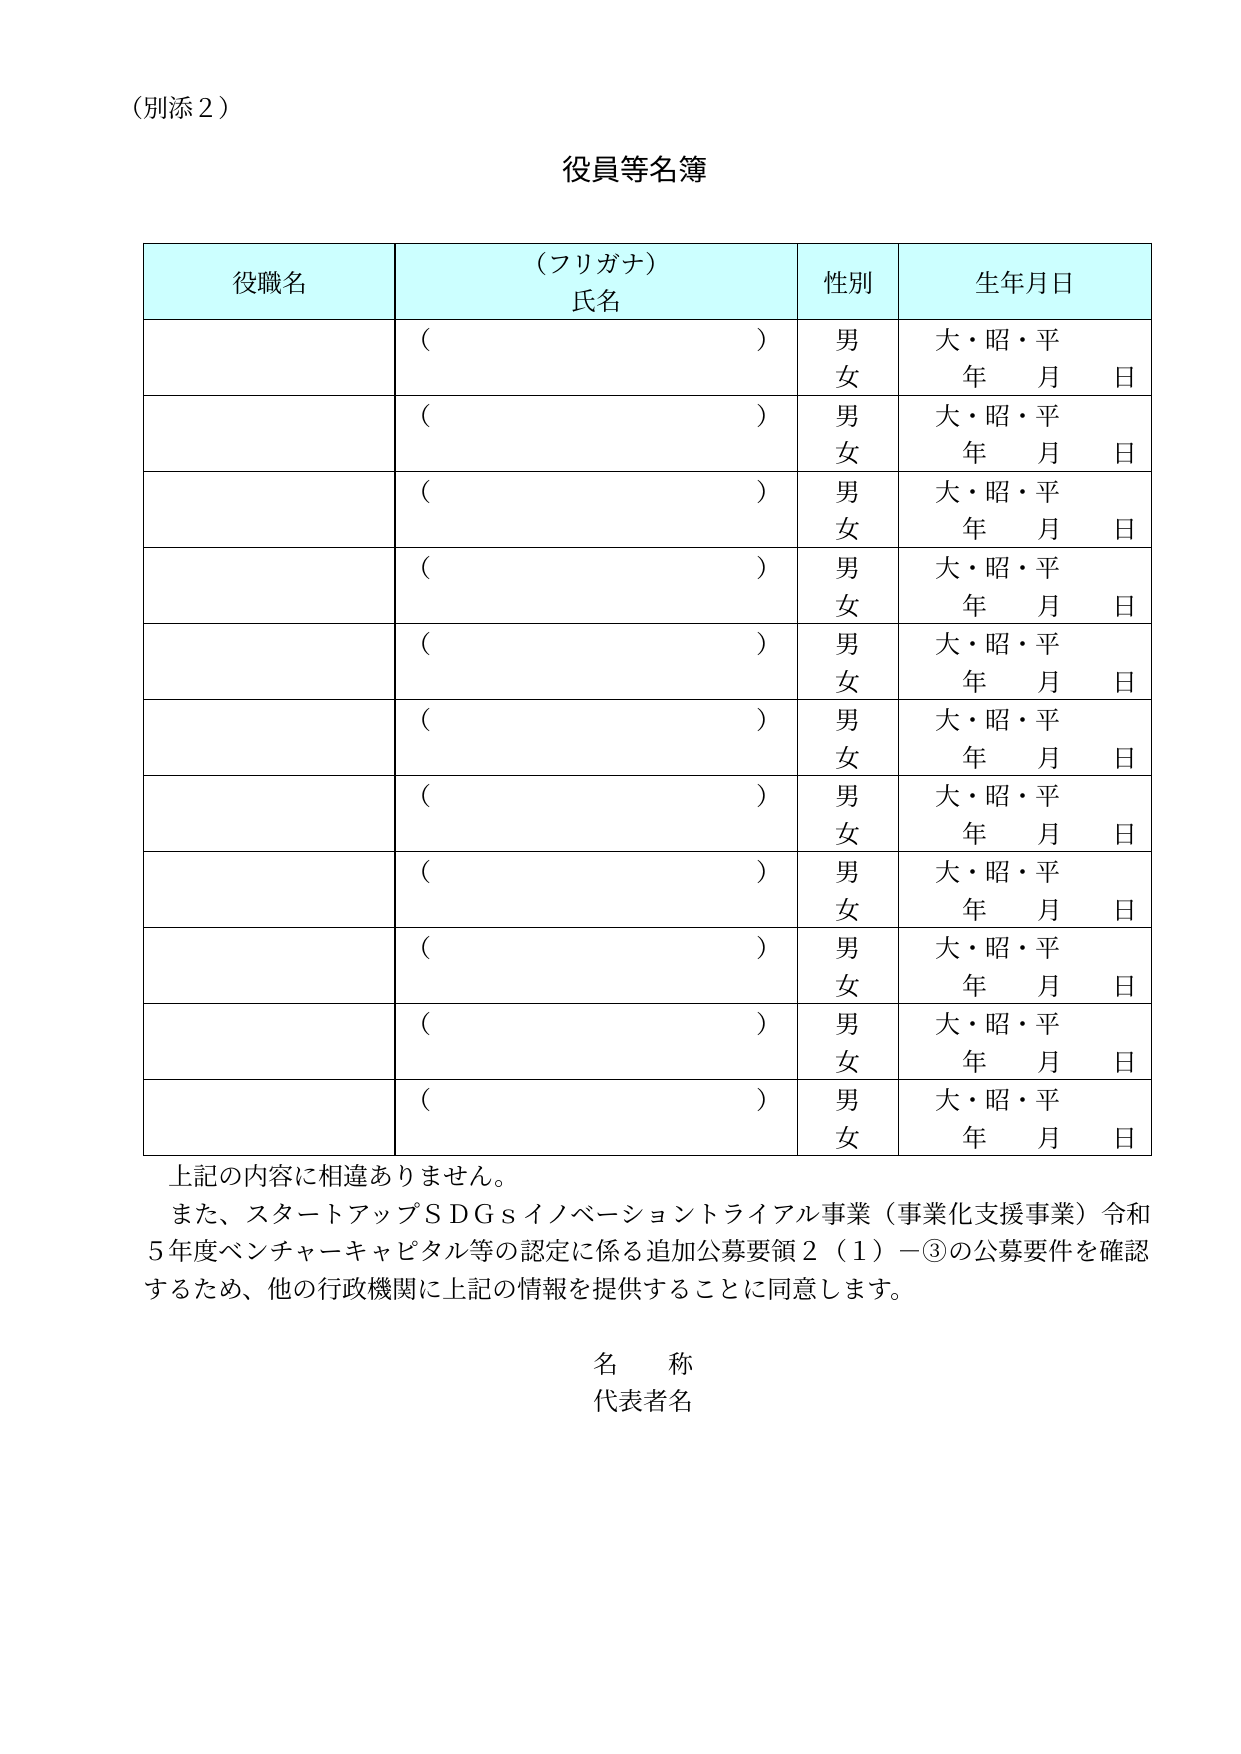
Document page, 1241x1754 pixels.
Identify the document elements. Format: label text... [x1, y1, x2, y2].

table_cell （ ） [396, 776, 797, 851]
table_cell 大・昭・平 年 月 日 [899, 624, 1151, 699]
table_header 生年月日 [899, 244, 1151, 319]
table_cell [144, 396, 394, 471]
table_cell 大・昭・平 年 月 日 [899, 548, 1151, 623]
table_cell 男 女 [798, 472, 898, 547]
table_cell （ ） [396, 396, 797, 471]
table_cell [144, 928, 394, 1003]
table_cell 男 女 [798, 928, 898, 1003]
table_cell （ ） [396, 472, 797, 547]
table_cell （ ） [396, 548, 797, 623]
table_cell （ ） [396, 1004, 797, 1079]
table_cell 男 女 [798, 700, 898, 775]
table_cell （ ） [396, 320, 797, 395]
table_header （フリガナ） 氏名 [396, 244, 797, 319]
table_cell [144, 776, 394, 851]
table_cell 大・昭・平 年 月 日 [899, 1004, 1151, 1079]
table_cell 大・昭・平 年 月 日 [899, 852, 1151, 927]
text 上記の内容に相違ありません。 [118, 1156, 1152, 1194]
table_cell 男 女 [798, 320, 898, 395]
text また、スタートアップＳＤＧｓイノベーショントライアル事業（事業化支援事業）令和５年度ベンチャーキャピタル等の認定に係る追加公募要領２（１）－③の公募要件を確認するため、他の行政機関に上記の情報を提供することに同意します。 [118, 1194, 1152, 1306]
table_cell 男 女 [798, 548, 898, 623]
table_cell 男 女 [798, 1004, 898, 1079]
table_cell （ ） [396, 852, 797, 927]
table_cell [144, 472, 394, 547]
table_cell 男 女 [798, 852, 898, 927]
table_cell 大・昭・平 年 月 日 [899, 1080, 1151, 1155]
table_cell 大・昭・平 年 月 日 [899, 928, 1151, 1003]
table_cell 大・昭・平 年 月 日 [899, 472, 1151, 547]
table_cell 大・昭・平 年 月 日 [899, 700, 1151, 775]
table_cell [144, 624, 394, 699]
table_cell 大・昭・平 年 月 日 [899, 396, 1151, 471]
table_header 役職名 [144, 244, 394, 319]
table_cell [144, 700, 394, 775]
table_cell （ ） [396, 700, 797, 775]
table_cell [144, 1004, 394, 1079]
table_cell 男 女 [798, 396, 898, 471]
table_cell 男 女 [798, 776, 898, 851]
table_cell [144, 1080, 394, 1155]
table_cell 男 女 [798, 624, 898, 699]
text 名 称 [118, 1344, 1152, 1381]
table_header 性別 [798, 244, 898, 319]
table_cell （ ） [396, 928, 797, 1003]
table_cell 男 女 [798, 1080, 898, 1155]
text 役員等名簿 [118, 130, 1152, 205]
text 代表者名 [118, 1381, 1152, 1419]
table_cell [144, 852, 394, 927]
table_cell [144, 548, 394, 623]
table_cell （ ） [396, 1080, 797, 1155]
table_cell （ ） [396, 624, 797, 699]
table_cell 大・昭・平 年 月 日 [899, 776, 1151, 851]
table_cell 大・昭・平 年 月 日 [899, 320, 1151, 395]
table_cell [144, 320, 394, 395]
